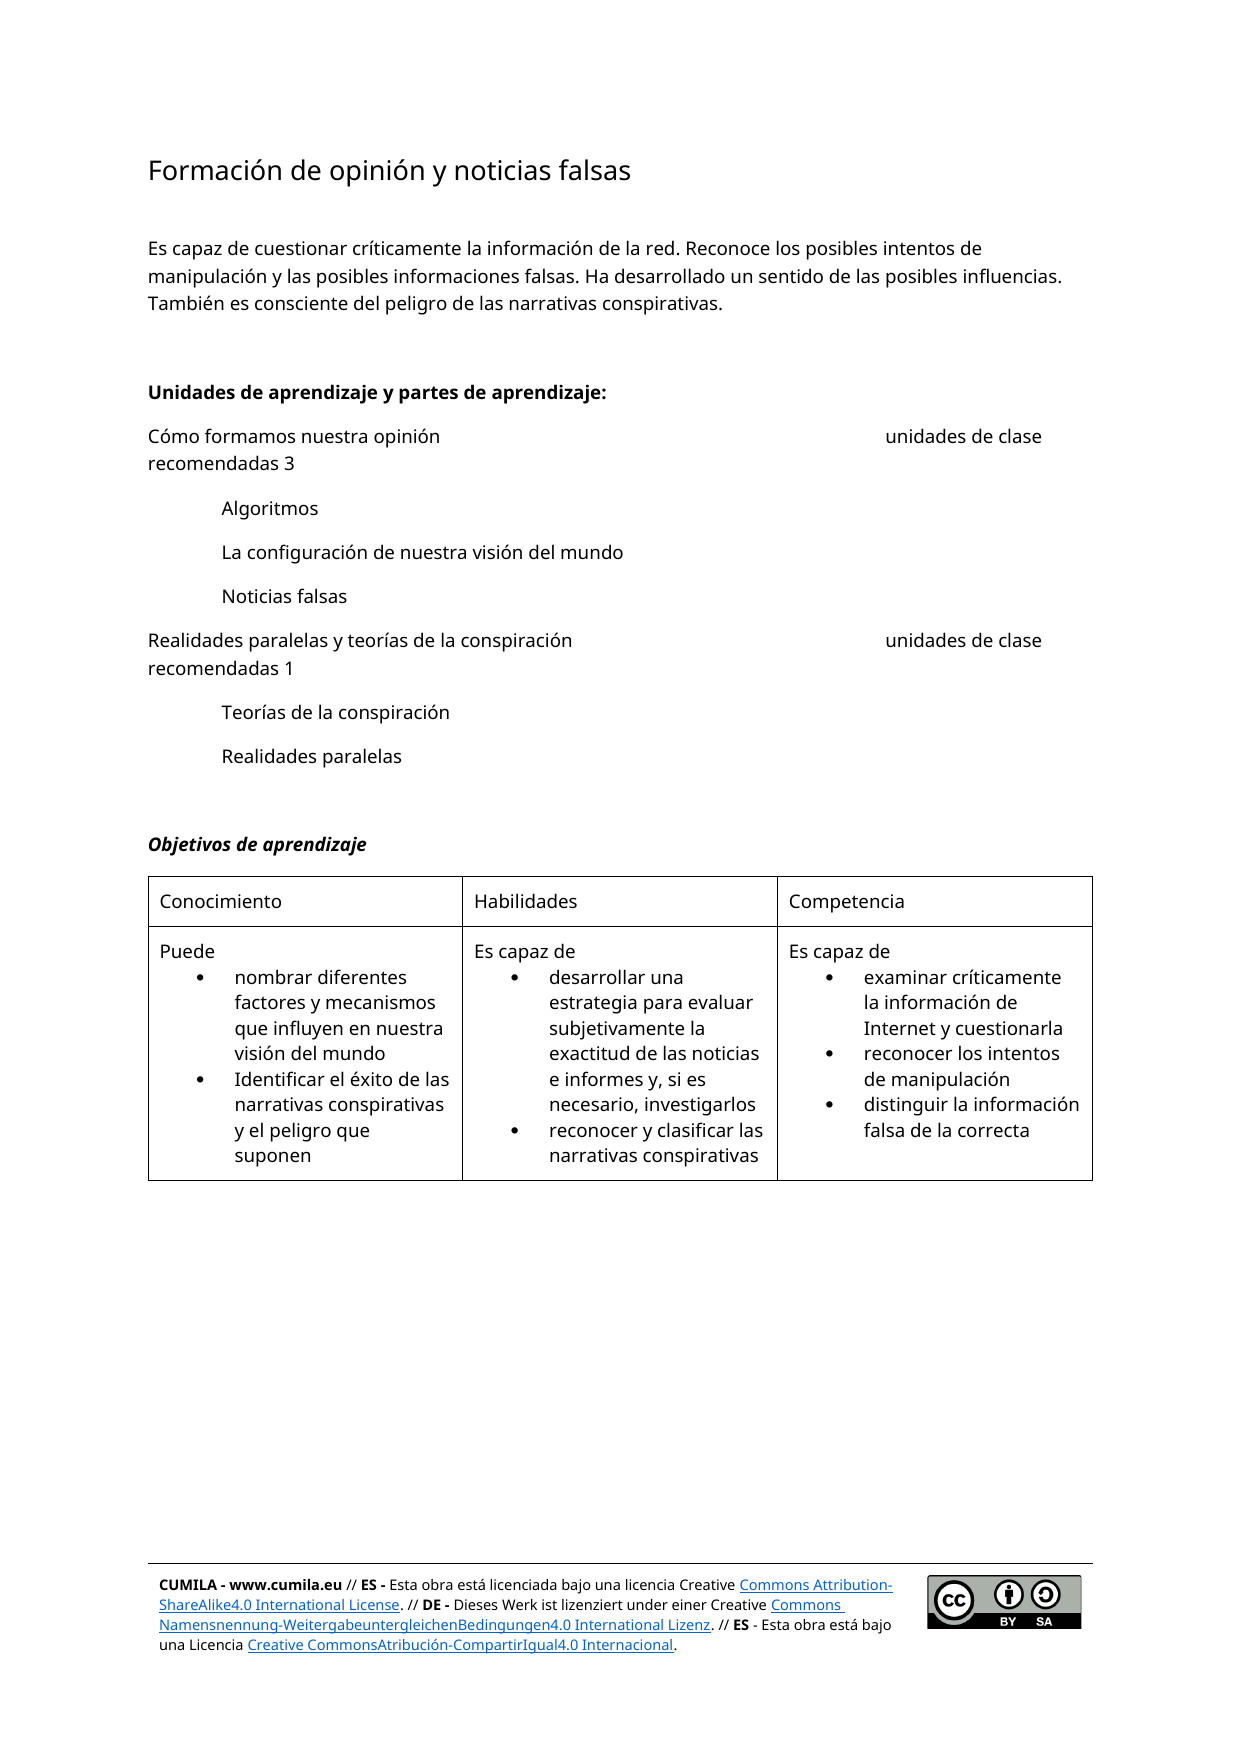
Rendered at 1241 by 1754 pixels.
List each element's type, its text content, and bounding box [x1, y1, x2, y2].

picture [927, 1575, 1082, 1629]
text Noticias falsas [148, 583, 1093, 609]
text Cómo formamos nuestra opinión unidades de clase recomendadas 3 [148, 423, 1093, 476]
text La configuración de nuestra visión del mundo [148, 539, 1093, 564]
table_header Habilidades [463, 877, 777, 926]
table_cell Es capaz de desarrollar una estrategia para evaluar subjetivamente la exactitud de las noticias e informes y, si es necesario, investigarlos reconocer y clasificar las narrativas conspirativas [463, 927, 777, 1180]
text Algoritmos [148, 495, 1093, 520]
text Teorías de la conspiración [148, 699, 1093, 724]
text Objetivos de aprendizaje [148, 832, 1093, 857]
table_header Conocimiento [149, 877, 462, 926]
table_cell Es capaz de examinar críticamente la información de Internet y cuestionarla reconocer los intentos de manipulación distinguir la información falsa de la correcta [778, 927, 1092, 1180]
text Es capaz de cuestionar críticamente la información de la red. Reconoce los posibles intentos de manipulación y las posibles informaciones falsas. Ha desarrollado un sentido de las posibles influencias. También es consciente del peligro de las narrativas conspirativas. [148, 236, 1093, 316]
text Unidades de aprendizaje y partes de aprendizaje: [148, 379, 1093, 404]
text Realidades paralelas [148, 743, 1093, 769]
subtitle Formación de opinión y noticias falsas [148, 152, 1093, 189]
text Realidades paralelas y teorías de la conspiración unidades de clase recomendadas 1 [148, 627, 1093, 680]
table_cell Puede nombrar diferentes factores y mecanismos que influyen en nuestra visión del mundo Identificar el éxito de las narrativas conspirativas y el peligro que suponen [149, 927, 462, 1180]
table_header Competencia [778, 877, 1092, 926]
